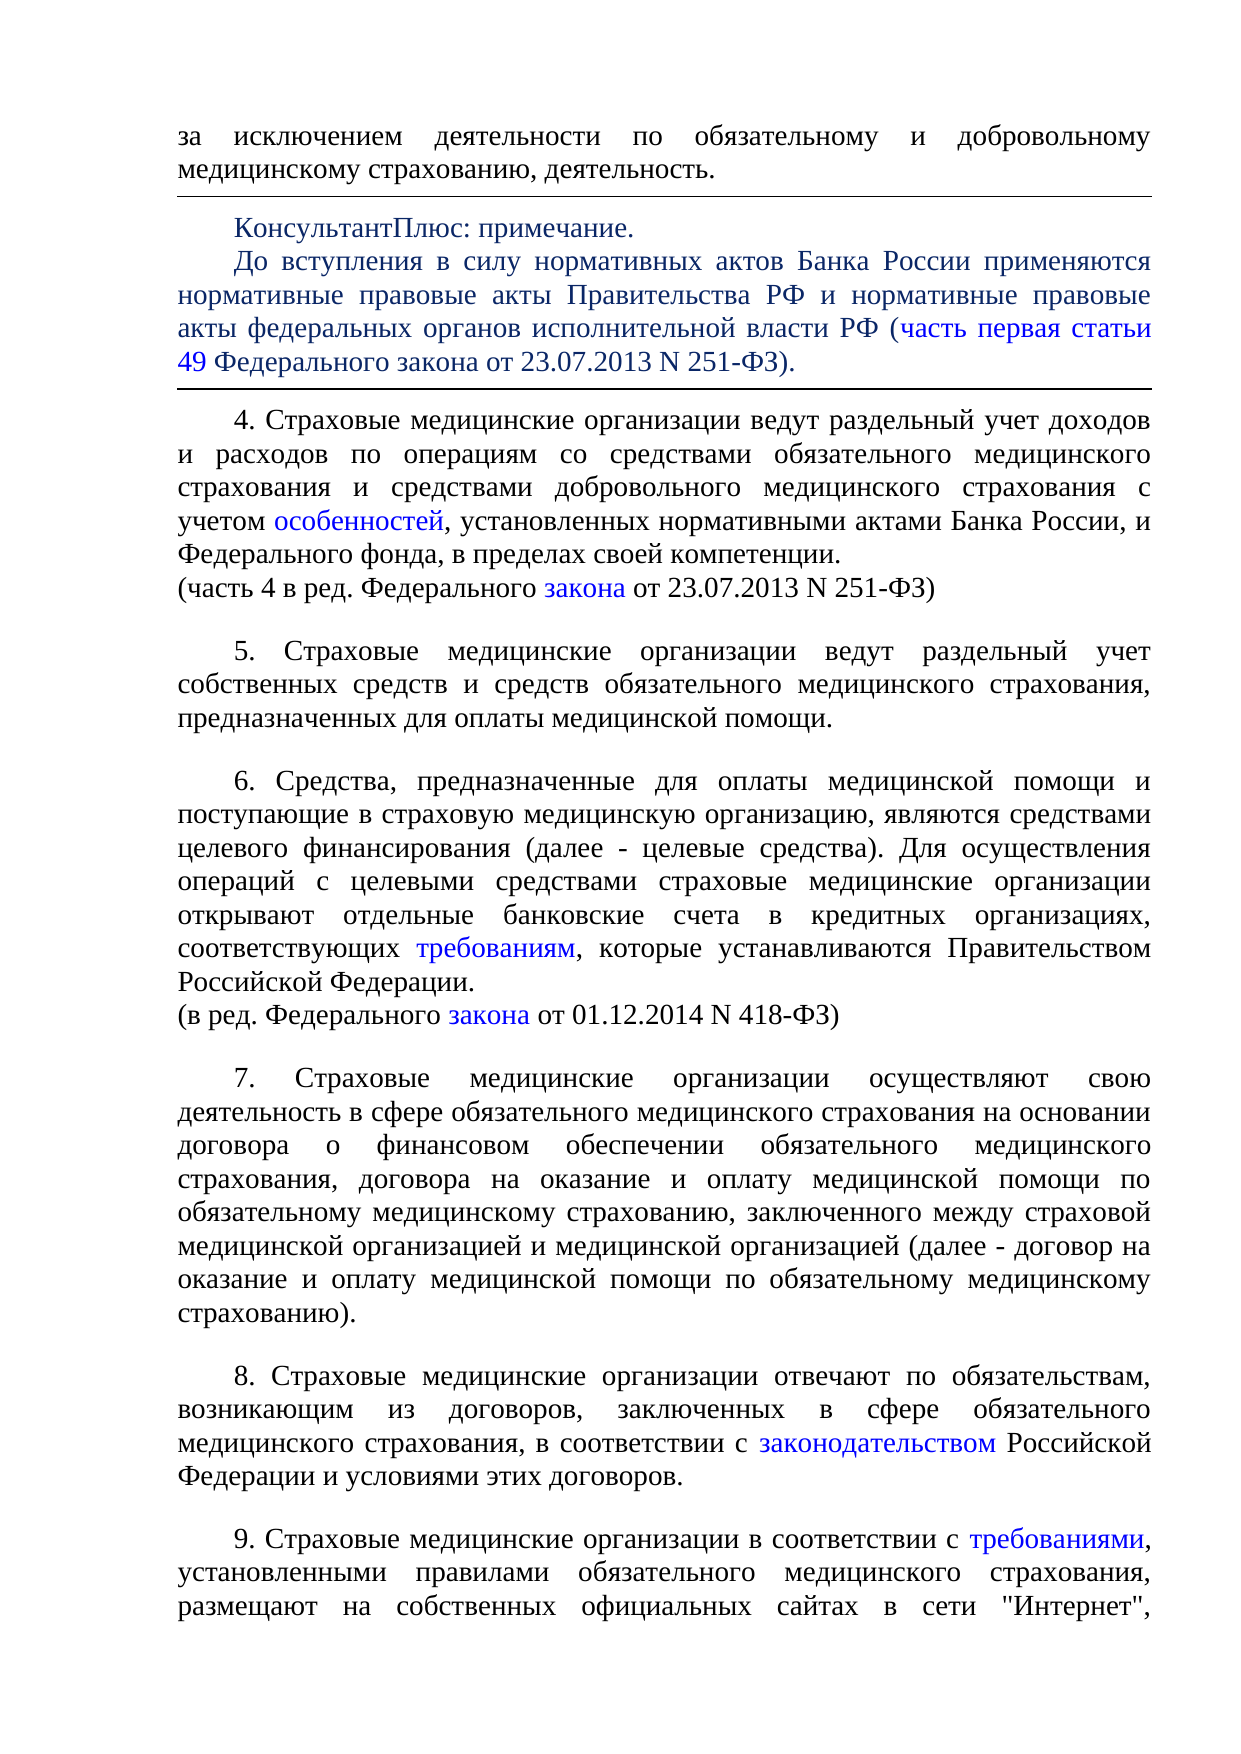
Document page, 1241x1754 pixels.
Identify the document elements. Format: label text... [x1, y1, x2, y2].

text 4. Страховые медицинские организации ведут раздельный учет доходов и расходов по операциям со средствами обязательного медицинского страхования и средствами добровольного медицинского страхования с учетом особенностей, установленных нормативными актами Банка России, и Федерального фонда, в пределах своей компетенции. [177, 402, 1152, 570]
text 7. Страховые медицинские организации осуществляют свою деятельность в сфере обязательного медицинского страхования на основании договора о финансовом обеспечении обязательного медицинского страхования, договора на оказание и оплату медицинской помощи по обязательному медицинскому страхованию, заключенного между страховой медицинской организацией и медицинской организацией (далее - договор на оказание и оплату медицинской помощи по обязательному медицинскому страхованию). [177, 1060, 1152, 1328]
text (в ред. Федерального закона от 01.12.2014 N 418-ФЗ) [177, 997, 1152, 1031]
text КонсультантПлюс: примечание. [177, 210, 1152, 243]
text (часть 4 в ред. Федерального закона от 23.07.2013 N 251-ФЗ) [177, 570, 1152, 604]
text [177, 118, 1152, 185]
text 8. Страховые медицинские организации отвечают по обязательствам, возникающим из договоров, заключенных в сфере обязательного медицинского страхования, в соответствии с законодательством Российской Федерации и условиями этих договоров. [177, 1358, 1152, 1492]
text 5. Страховые медицинские организации ведут раздельный учет собственных средств и средств обязательного медицинского страхования, предназначенных для оплаты медицинской помощи. [177, 633, 1152, 733]
text 6. Средства, предназначенные для оплаты медицинской помощи и поступающие в страховую медицинскую организацию, являются средствами целевого финансирования (далее - целевые средства). Для осуществления операций с целевыми средствами страховые медицинские организации открывают отдельные банковские счета в кредитных организациях, соответствующих требованиям, которые устанавливаются Правительством Российской Федерации. [177, 763, 1152, 997]
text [177, 1521, 1152, 1622]
text До вступления в силу нормативных актов Банка России применяются нормативные правовые акты Правительства РФ и нормативные правовые акты федеральных органов исполнительной власти РФ (часть первая статьи 49 Федерального закона от 23.07.2013 N 251-ФЗ). [177, 243, 1152, 378]
